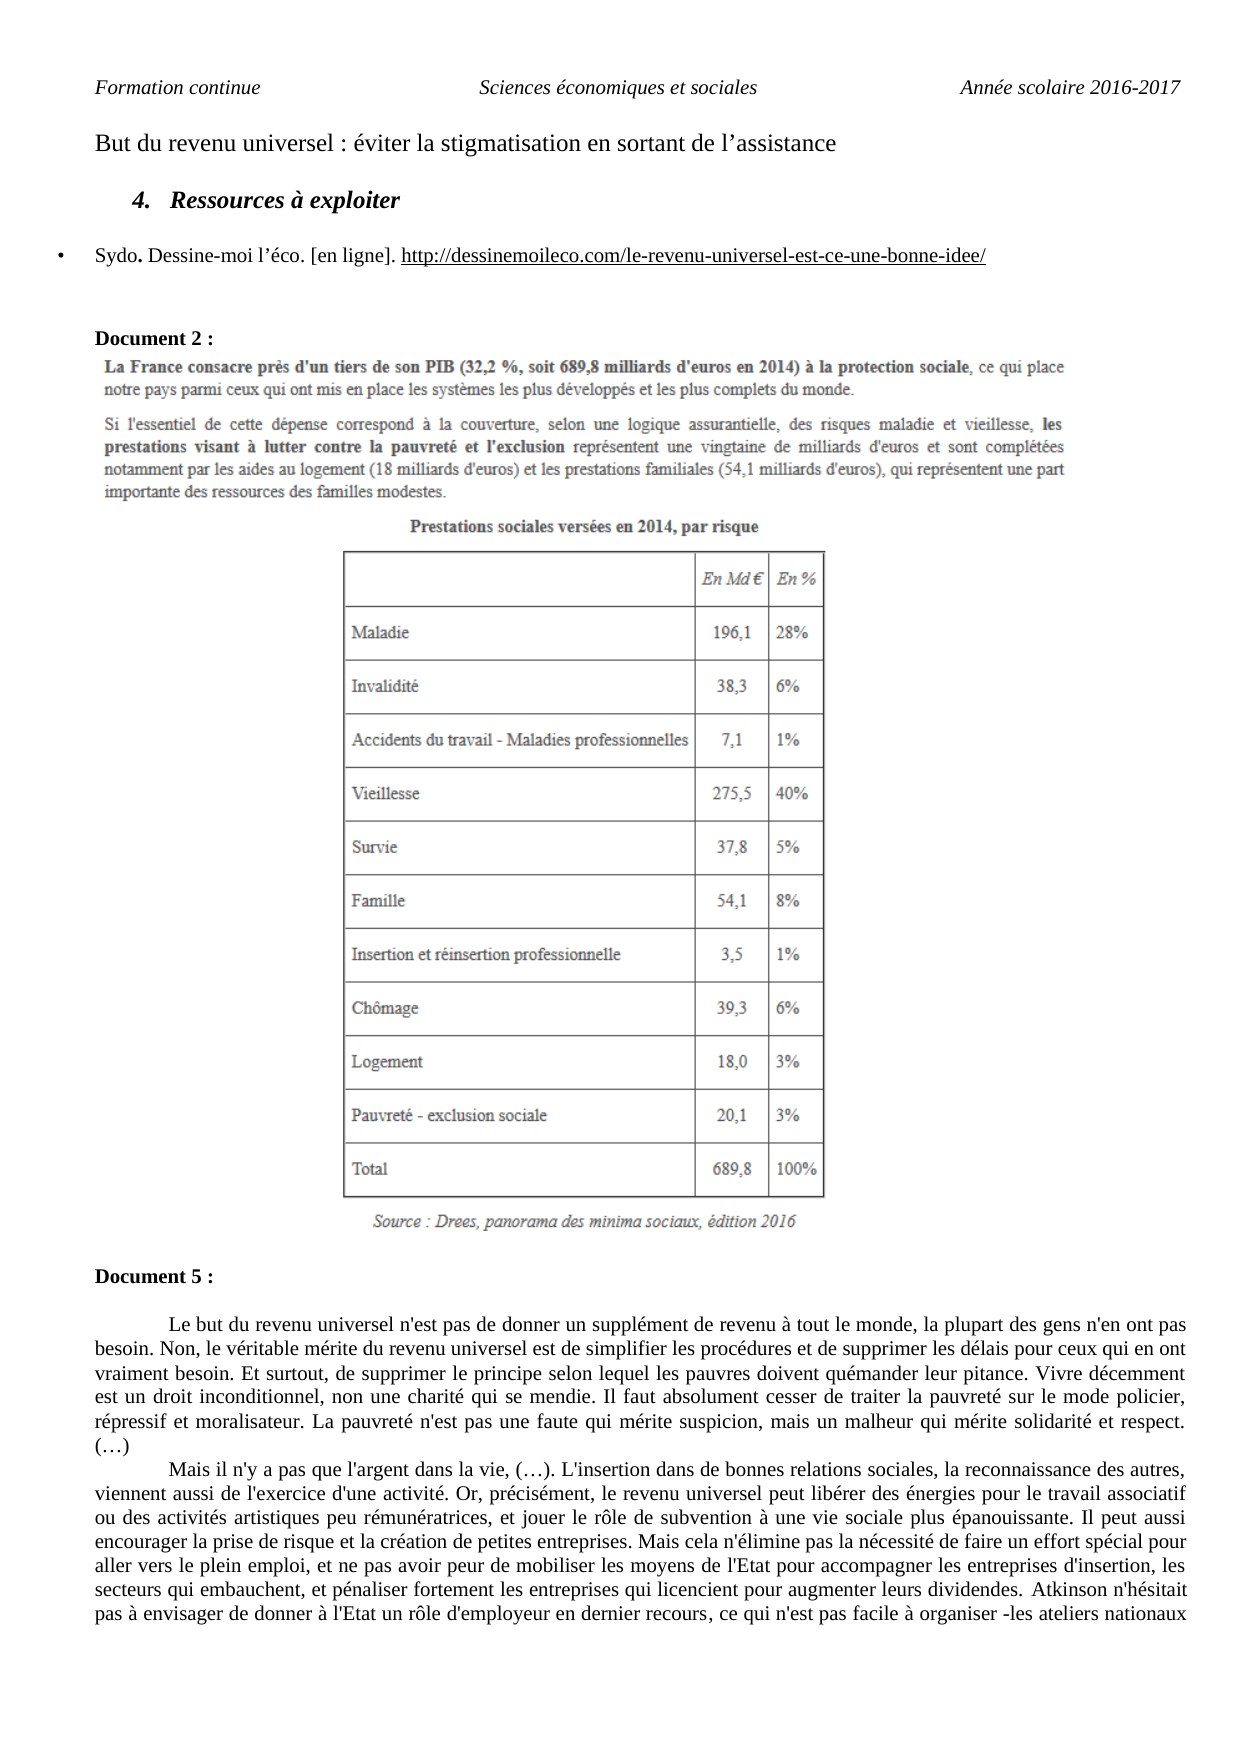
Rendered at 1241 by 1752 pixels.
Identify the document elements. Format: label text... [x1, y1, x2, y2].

picture [94, 349, 1081, 1241]
text Document 2 : [94, 326, 1188, 349]
text Document 5 : [94, 1264, 1188, 1288]
list Sydo. Dessine-moi l’éco. [en ligne]. http://dessinemoileco.com/le-revenu-universel-est-ce-une-bonne-idee/ [57, 243, 1188, 267]
text Le but du revenu universel n'est pas de donner un supplément de revenu à tout le monde, la plupart des gens n'en ont pas besoin. Non, le véritable mérite du revenu universel est de simplifier les procédures et de supprimer les délais pour ceux qui en ont vraiment besoin. Et surtout, de supprimer le principe selon lequel les pauvres doivent quémander leur pitance. Vivre décemment est un droit inconditionnel, non une charité qui se mendie. Il faut absolument cesser de traiter la pauvreté sur le mode policier, répressif et moralisateur. La pauvreté n'est pas une faute qui mérite suspicion, mais un malheur qui mérite solidarité et respect. (…) [94, 1312, 1188, 1457]
list Ressources à exploiter [132, 185, 1188, 214]
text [94, 1457, 1188, 1625]
text But du revenu universel : éviter la stigmatisation en sortant de l’assistance [94, 128, 1188, 157]
